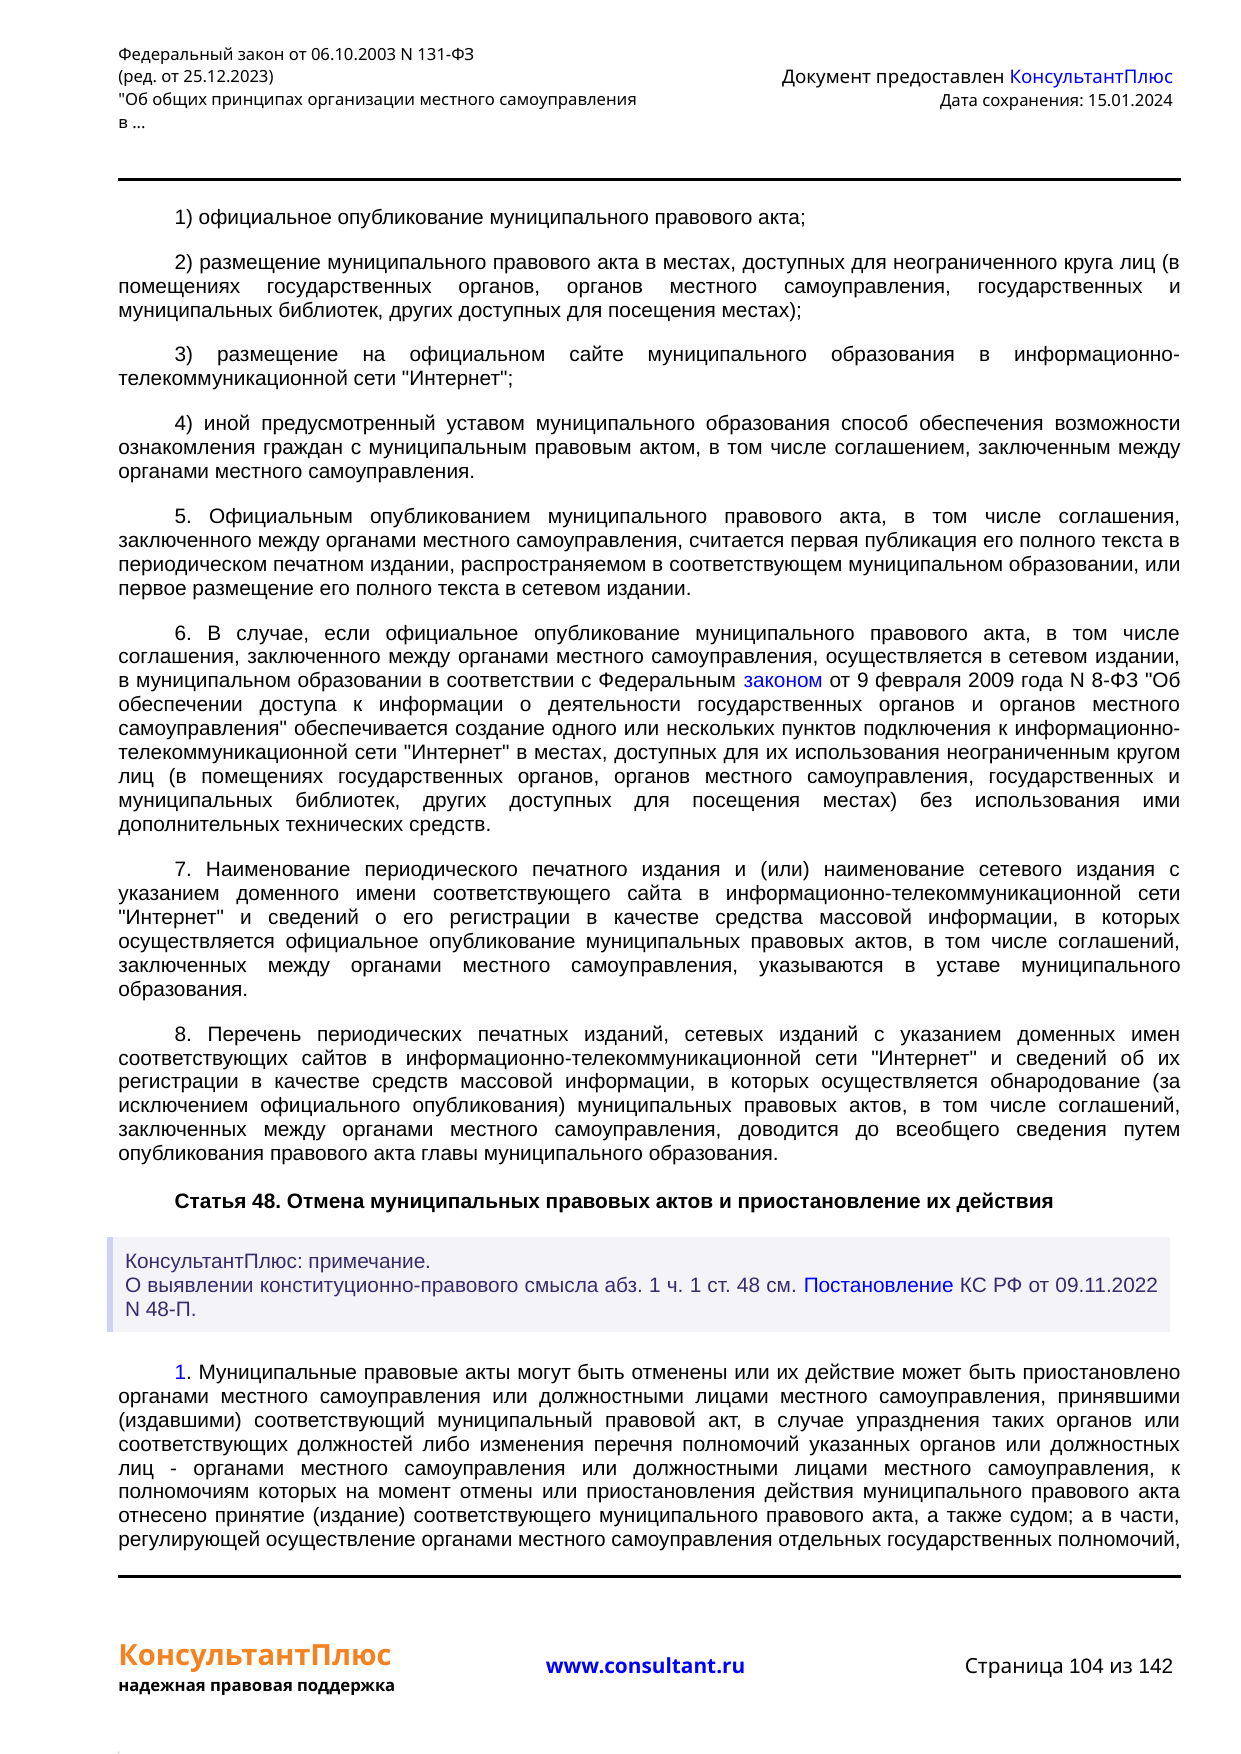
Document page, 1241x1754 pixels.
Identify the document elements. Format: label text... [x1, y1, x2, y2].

text 4) иной предусмотренный уставом муниципального образования способ обеспечения возможности ознакомления граждан с муниципальным правовым актом, в том числе соглашением, заключенным между органами местного самоуправления. [118, 411, 1181, 483]
text 3) размещение на официальном сайте муниципального образования в информационно-телекоммуникационной сети "Интернет"; [118, 342, 1181, 390]
text 5. Официальным опубликованием муниципального правового акта, в том числе соглашения, заключенного между органами местного самоуправления, считается первая публикация его полного текста в периодическом печатном издании, распространяемом в соответствующем муниципальном образовании, или первое размещение его полного текста в сетевом издании. [118, 504, 1181, 599]
title Статья 48. Отмена муниципальных правовых актов и приостановление их действия [118, 1189, 1181, 1213]
text 6. В случае, если официальное опубликование муниципального правового акта, в том числе соглашения, заключенного между органами местного самоуправления, осуществляется в сетевом издании, в муниципальном образовании в соответствии с Федеральным законом от 9 февраля 2009 года N 8-ФЗ "Об обеспечении доступа к информации о деятельности государственных органов и органов местного самоуправления" обеспечивается создание одного или нескольких пунктов подключения к информационно-телекоммуникационной сети "Интернет" в местах, доступных для их использования неограниченным кругом лиц (в помещениях государственных органов, органов местного самоуправления, государственных и муниципальных библиотек, других доступных для посещения местах) без использования ими дополнительных технических средств. [118, 620, 1181, 836]
text 2) размещение муниципального правового акта в местах, доступных для неограниченного круга лиц (в помещениях государственных органов, органов местного самоуправления, государственных и муниципальных библиотек, других доступных для посещения местах); [118, 249, 1181, 321]
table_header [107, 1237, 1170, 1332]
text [118, 1359, 1181, 1551]
text 8. Перечень периодических печатных изданий, сетевых изданий с указанием доменных имен соответствующих сайтов в информационно-телекоммуникационной сети "Интернет" и сведений об их регистрации в качестве средств массовой информации, в которых осуществляется обнародование (за исключением официального опубликования) муниципальных правовых актов, в том числе соглашений, заключенных между органами местного самоуправления, доводится до всеобщего сведения путем опубликования правового акта главы муниципального образования. [118, 1021, 1181, 1165]
text 1) официальное опубликование муниципального правового акта; [118, 205, 1181, 229]
text 7. Наименование периодического печатного издания и (или) наименование сетевого издания с указанием доменного имени соответствующего сайта в информационно-телекоммуникационной сети "Интернет" и сведений о его регистрации в качестве средства массовой информации, в которых осуществляется официальное опубликование муниципальных правовых актов, в том числе соглашений, заключенных между органами местного самоуправления, указываются в уставе муниципального образования. [118, 857, 1181, 1001]
